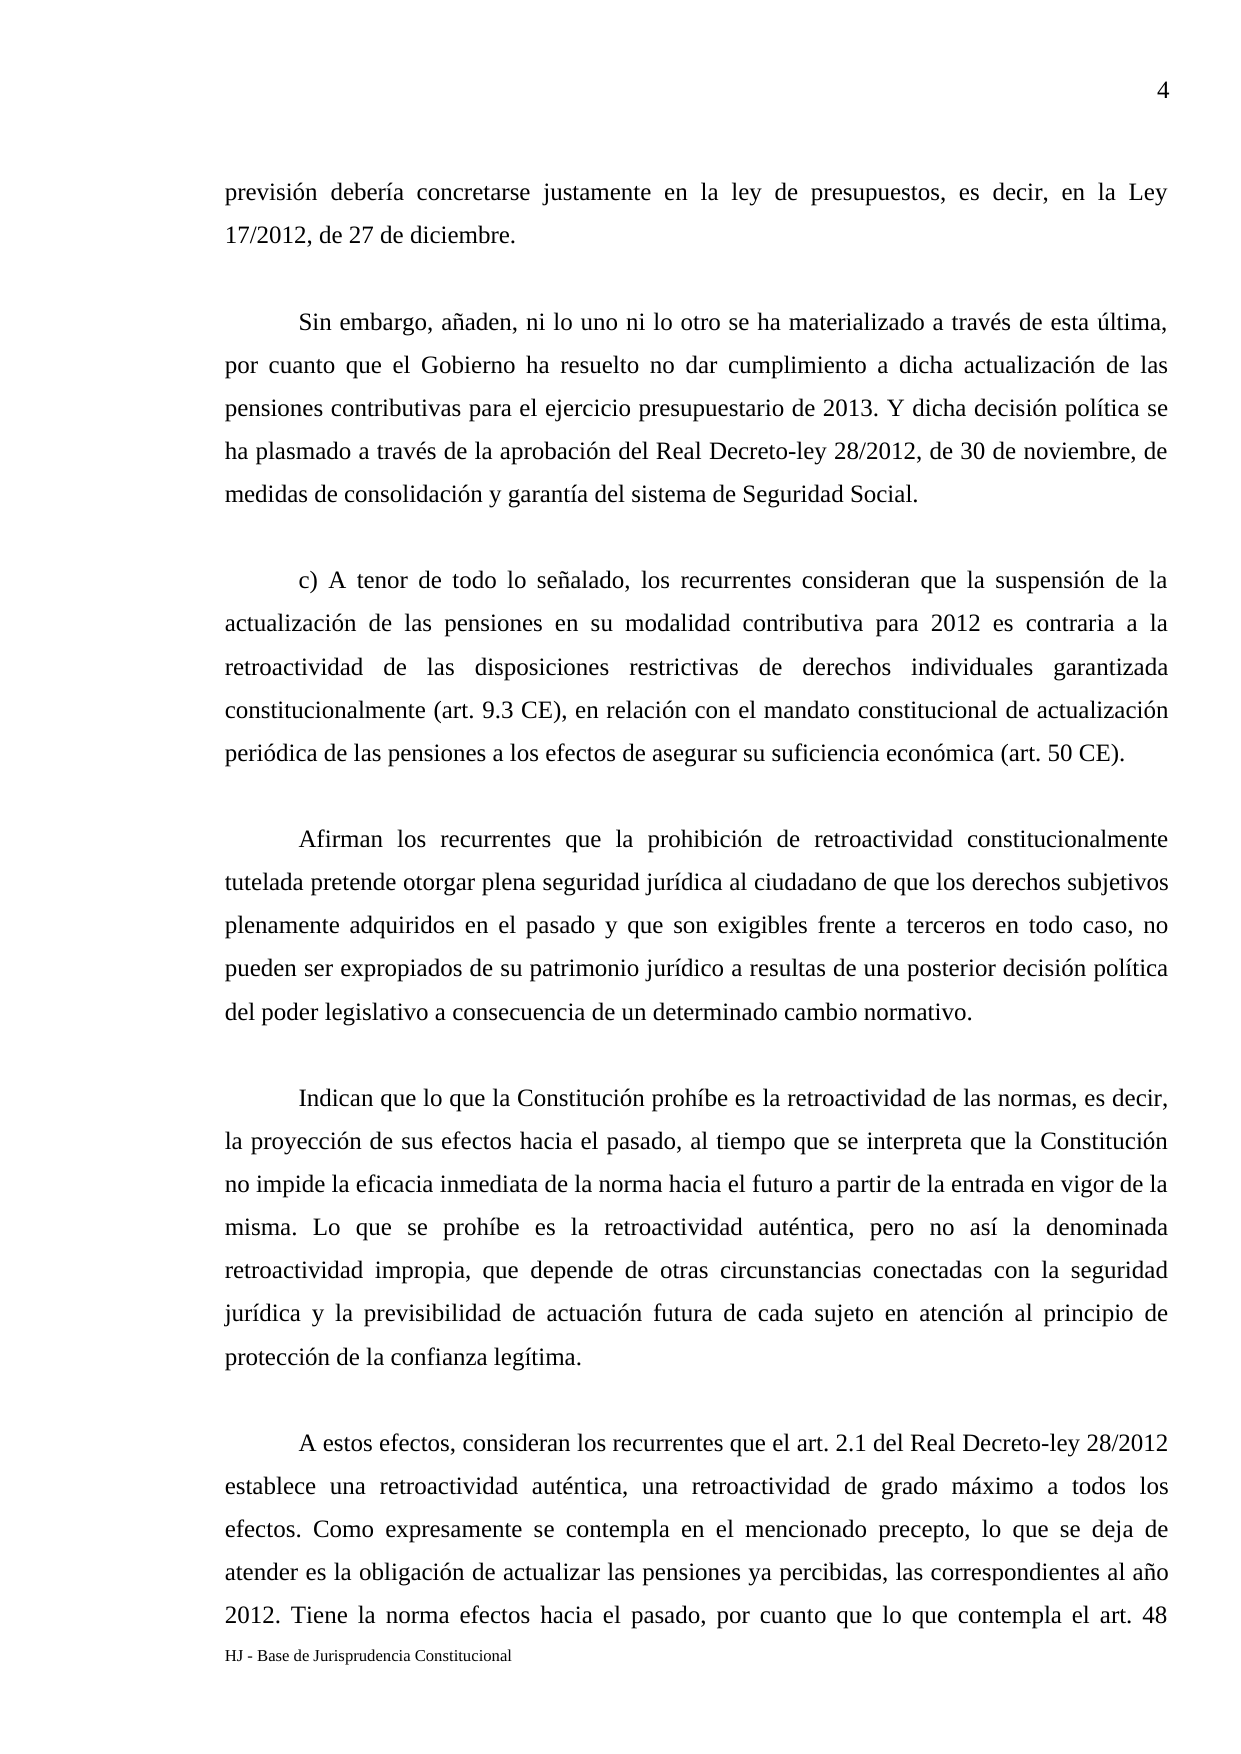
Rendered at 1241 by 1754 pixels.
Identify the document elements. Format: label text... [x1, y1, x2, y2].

text Sin embargo, añaden, ni lo uno ni lo otro se ha materializado a través de esta última, por cuanto que el Gobierno ha resuelto no dar cumplimiento a dicha actualización de las pensiones contributivas para el ejercicio presupuestario de 2013. Y dicha decisión política se ha plasmado a través de la aprobación del Real Decreto-ley 28/2012, de 30 de noviembre, de medidas de consolidación y garantía del sistema de Seguridad Social. [224, 307, 1169, 508]
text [224, 1428, 1169, 1629]
text Afirman los recurrentes que la prohibición de retroactividad constitucionalmente tutelada pretende otorgar plena seguridad jurídica al ciudadano de que los derechos subjetivos plenamente adquiridos en el pasado y que son exigibles frente a terceros en todo caso, no pueden ser expropiados de su patrimonio jurídico a resultas de una posterior decisión política del poder legislativo a consecuencia de un determinado cambio normativo. [224, 824, 1169, 1025]
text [224, 177, 1169, 249]
text Indican que lo que la Constitución prohíbe es la retroactividad de las normas, es decir, la proyección de sus efectos hacia el pasado, al tiempo que se interpreta que la Constitución no impide la eficacia inmediata de la norma hacia el futuro a partir de la entrada en vigor de la misma. Lo que se prohíbe es la retroactividad auténtica, pero no así la denominada retroactividad impropia, que depende de otras circunstancias conectadas con la seguridad jurídica y la previsibilidad de actuación futura de cada sujeto en atención al principio de protección de la confianza legítima. [224, 1083, 1169, 1370]
text c) A tenor de todo lo señalado, los recurrentes consideran que la suspensión de la actualización de las pensiones en su modalidad contributiva para 2012 es contraria a la retroactividad de las disposiciones restrictivas de derechos individuales garantizada constitucionalmente (art. 9.3 CE), en relación con el mandato constitucional de actualización periódica de las pensiones a los efectos de asegurar su suficiencia económica (art. 50 CE). [224, 565, 1169, 767]
